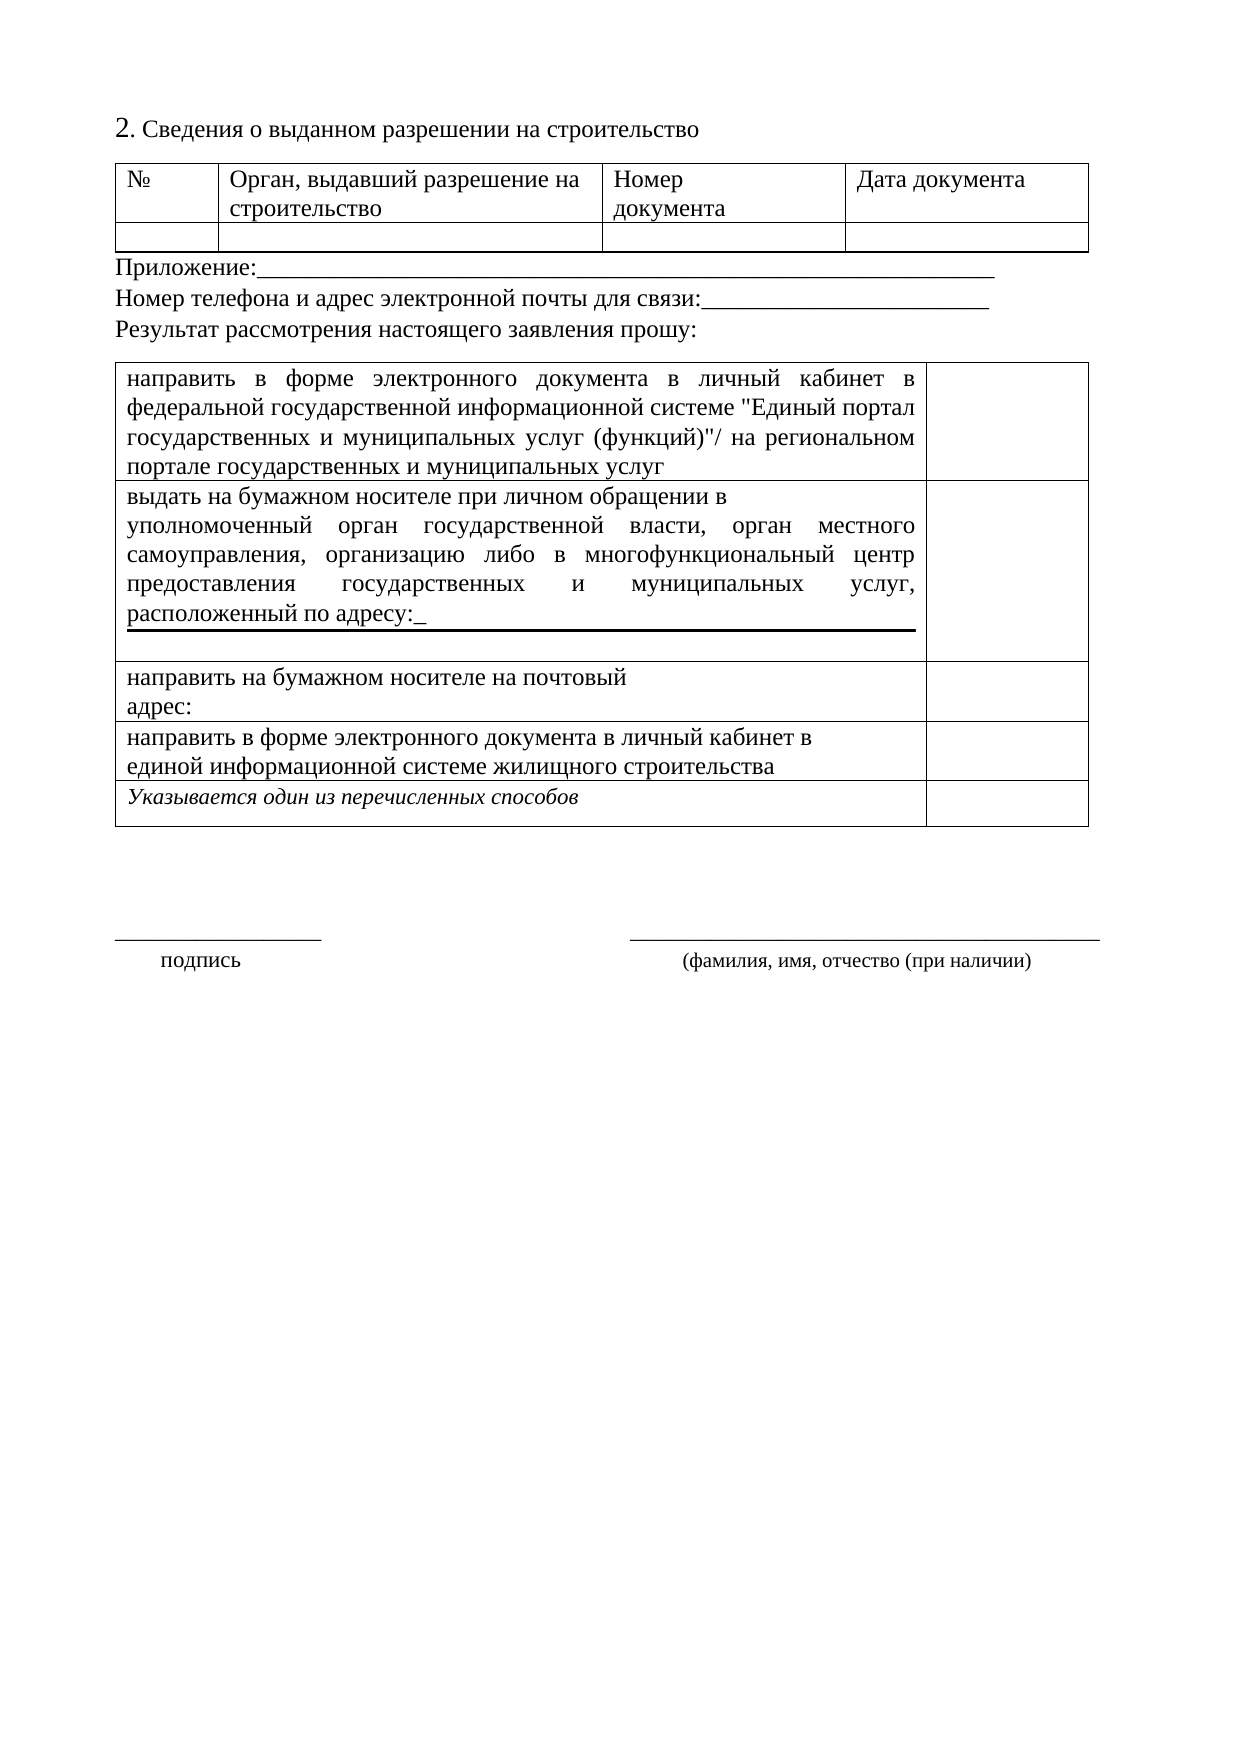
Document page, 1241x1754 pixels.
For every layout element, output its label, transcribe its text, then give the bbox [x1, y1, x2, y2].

table_cell [927, 781, 1088, 826]
table_header направить в форме электронного документа в личный кабинет в федеральной государственной информационной системе "Единый портал государственных и муниципальных услуг (функций)"/ на региональном портале государственных и муниципальных услуг [116, 363, 926, 480]
table_header Номер документа [603, 164, 845, 222]
table_header № [116, 164, 218, 222]
table_cell Указывается один из перечисленных способов [116, 781, 926, 826]
table_cell [846, 223, 1088, 251]
table_header [927, 363, 1088, 480]
text подпись (фамилия, имя, отчество (при наличии) [115, 946, 1154, 972]
table_header Орган, выдавший разрешение на строительство [219, 164, 602, 222]
table_cell [116, 223, 218, 251]
table_cell направить в форме электронного документа в личный кабинет в единой информационной системе жилищного строительства [116, 722, 926, 780]
table_cell [219, 223, 602, 251]
text 2. Сведения о выданном разрешении на строительство [115, 110, 1154, 144]
table_cell [927, 481, 1088, 661]
table_cell выдать на бумажном носителе при личном обращении в уполномоченный орган государственной власти, орган местного самоуправления, организацию либо в многофункциональный центр предоставления государственных и муниципальных услуг, расположенный по адресу:_ [116, 481, 926, 661]
text __________________ _________________________________________ [115, 917, 1154, 943]
table_cell [603, 223, 845, 251]
table_cell [927, 662, 1088, 721]
text Приложение:___________________________________________________________ Номер телефона и адрес электронной почты для связи:_______________________ Результат рассмотрения настоящего заявления прошу: [115, 252, 1154, 343]
table_cell [927, 722, 1088, 780]
table_header Дата документа [846, 164, 1088, 222]
table_cell направить на бумажном носителе на почтовый адрес: [116, 662, 926, 721]
